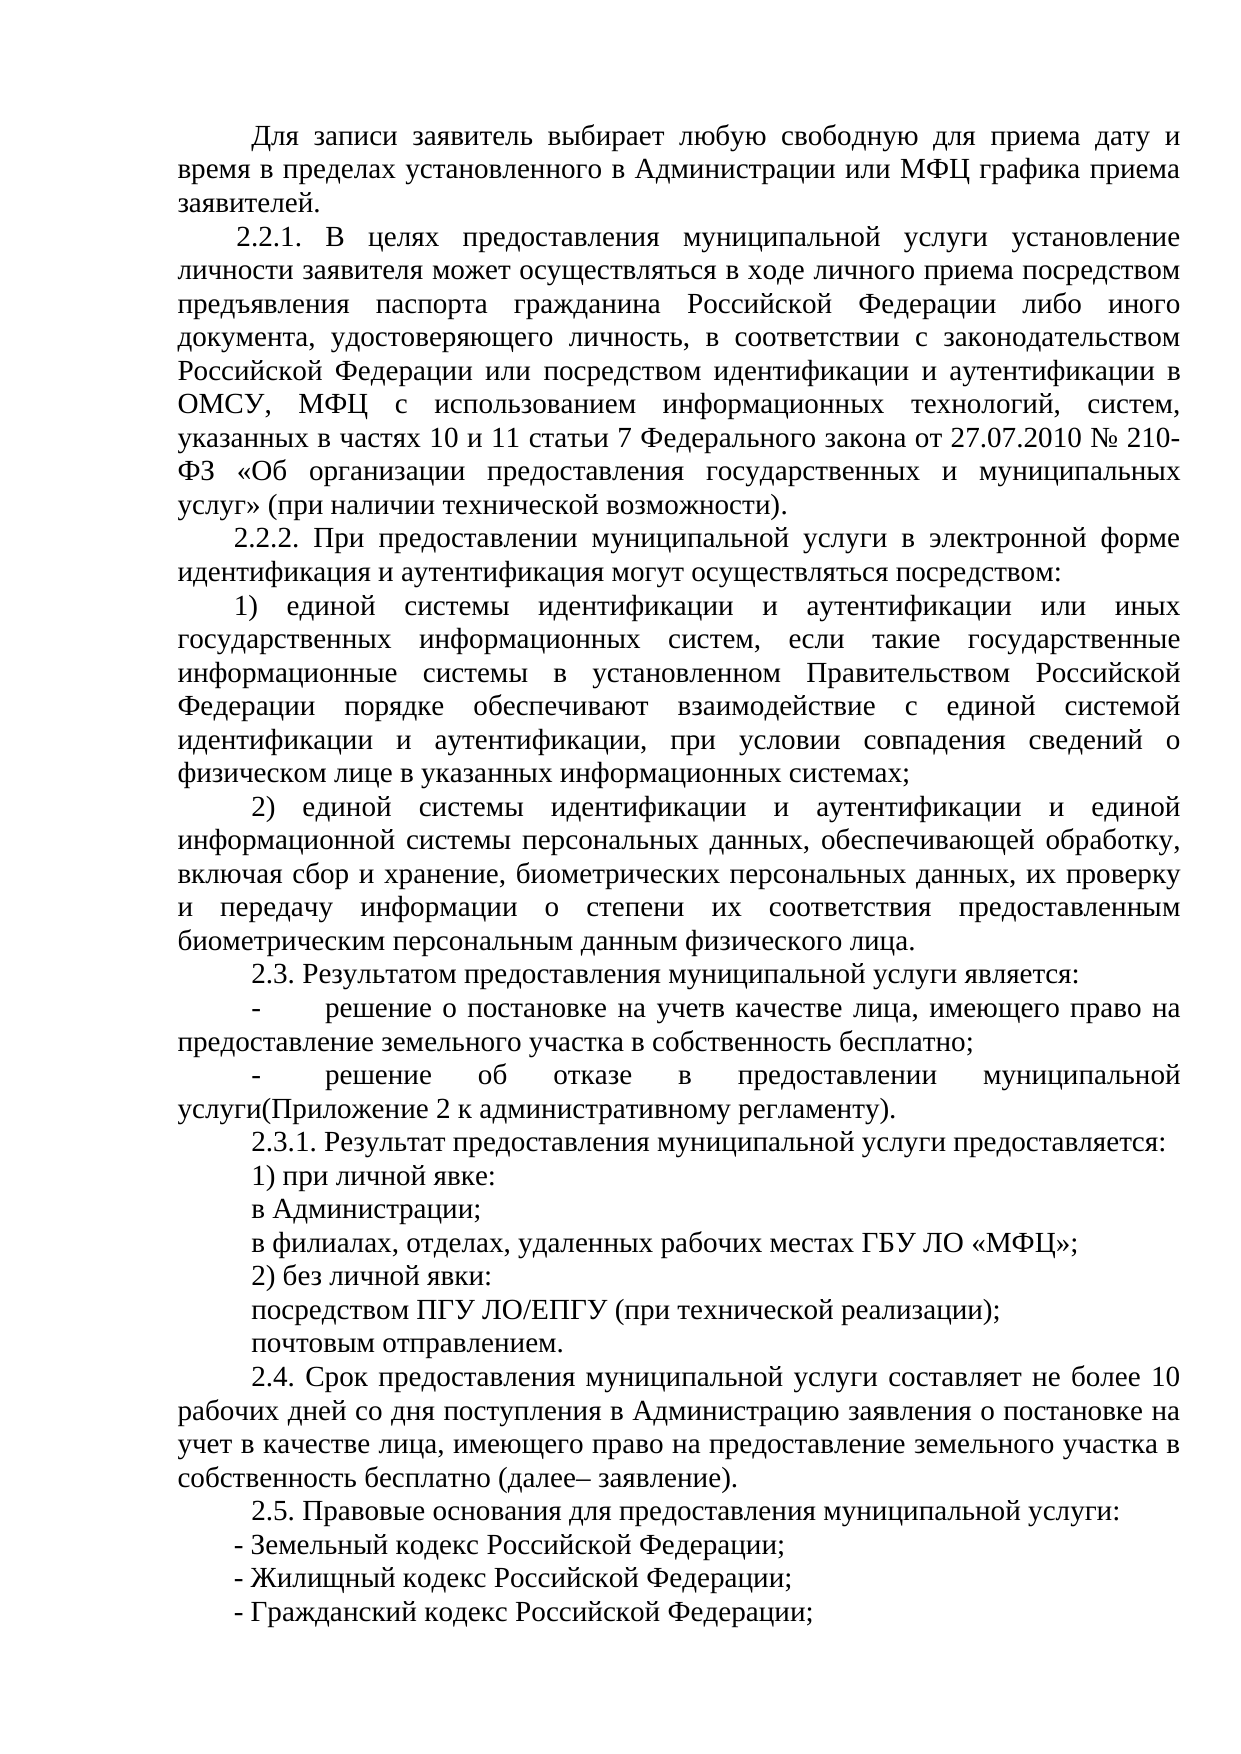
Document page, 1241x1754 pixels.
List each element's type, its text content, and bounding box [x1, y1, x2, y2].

text 2.3.1. Результат предоставления муниципальной услуги предоставляется: [177, 1124, 1181, 1158]
text - Земельный кодекс Российской Федерации; [177, 1527, 1181, 1560]
text 1) единой системы идентификации и аутентификации или иных государственных информационных систем, если такие государственные информационные системы в установленном Правительством Российской Федерации порядке обеспечивают взаимодействие с единой системой идентификации и аутентификации, при условии совпадения сведений о физическом лице в указанных информационных системах; [177, 588, 1181, 789]
text в филиалах, отделах, удаленных рабочих местах ГБУ ЛО «МФЦ»; [177, 1225, 1181, 1258]
text в Администрации; [177, 1191, 1181, 1225]
text 2.5. Правовые основания для предоставления муниципальной услуги: [177, 1493, 1181, 1527]
text - Жилищный кодекс Российской Федерации; [177, 1560, 1181, 1594]
text - решение об отказе в предоставлении муниципальной услуги(Приложение 2 к административному регламенту). [177, 1057, 1181, 1124]
text 2.3. Результатом предоставления муниципальной услуги является: [177, 957, 1181, 990]
text почтовым отправлением. [177, 1326, 1181, 1359]
text посредством ПГУ ЛО/ЕПГУ (при технической реализации); [177, 1292, 1181, 1326]
text - Гражданский кодекс Российской Федерации; [177, 1594, 1181, 1627]
text 2.2.2. При предоставлении муниципальной услуги в электронной форме идентификация и аутентификация могут осуществляться посредством: [177, 521, 1181, 588]
text 2.4. Срок предоставления муниципальной услуги составляет не более 10 рабочих дней со дня поступления в Администрацию заявления о постановке на учет в качестве лица, имеющего право на предоставление земельного участка в собственность бесплатно (далее– заявление). [177, 1359, 1181, 1493]
text 1) при личной явке: [177, 1158, 1181, 1191]
text Для записи заявитель выбирает любую свободную для приема дату и время в пределах установленного в Администрации или МФЦ графика приема заявителей. [177, 118, 1181, 219]
text 2.2.1. В целях предоставления муниципальной услуги установление личности заявителя может осуществляться в ходе личного приема посредством предъявления паспорта гражданина Российской Федерации либо иного документа, удостоверяющего личность, в соответствии с законодательством Российской Федерации или посредством идентификации и аутентификации в ОМСУ, МФЦ с использованием информационных технологий, систем, указанных в частях 10 и 11 статьи 7 Федерального закона от 27.07.2010 № 210-ФЗ «Об организации предоставления государственных и муниципальных услуг» (при наличии технической возможности). [177, 219, 1181, 521]
text 2) единой системы идентификации и аутентификации и единой информационной системы персональных данных, обеспечивающей обработку, включая сбор и хранение, биометрических персональных данных, их проверку и передачу информации о степени их соответствия предоставленным биометрическим персональным данным физического лица. [177, 789, 1181, 957]
text - решение о постановке на учетв качестве лица, имеющего право на предоставление земельного участка в собственность бесплатно; [177, 990, 1181, 1057]
text 2) без личной явки: [177, 1258, 1181, 1292]
